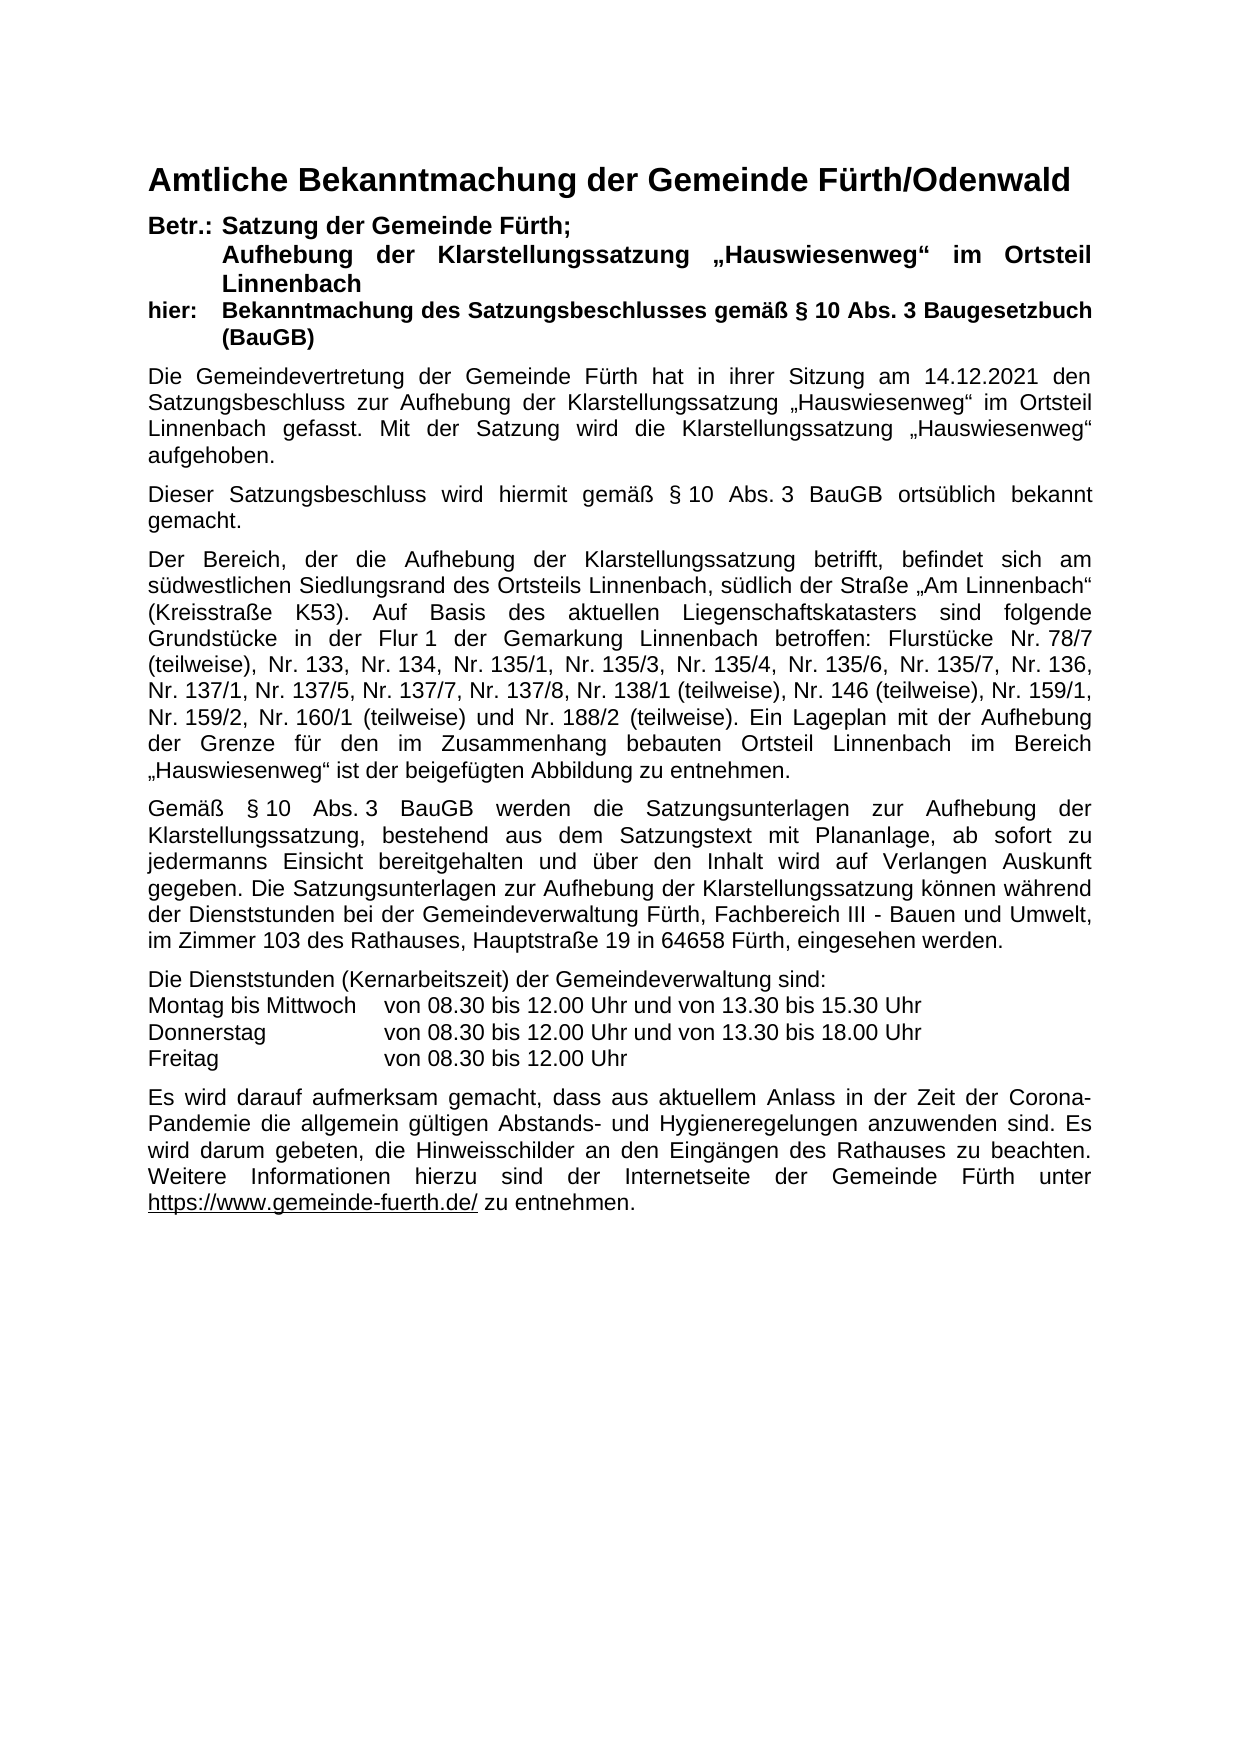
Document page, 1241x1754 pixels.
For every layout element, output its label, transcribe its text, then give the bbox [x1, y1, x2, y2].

text Die Dienststunden (Kernarbeitszeit) der Gemeindeverwaltung sind: [148, 966, 1092, 992]
text Donnerstag von 08.30 bis 12.00 Uhr und von 13.30 bis 18.00 Uhr [148, 1019, 1092, 1045]
text Aufhebung der Klarstellungssatzung „Hauswiesenweg“ im Ortsteil Linnenbach [222, 240, 1092, 297]
text hier: Bekanntmachung des Satzungsbeschlusses gemäß § 10 Abs. 3 Baugesetzbuch (BauGB) [148, 297, 1092, 350]
text Es wird darauf aufmerksam gemacht, dass aus aktuellem Anlass in der Zeit der Corona-Pandemie die allgemein gültigen Abstands- und Hygieneregelungen anzuwenden sind. Es wird darum gebeten, die Hinweisschilder an den Eingängen des Rathauses zu beachten. Weitere Informationen hierzu sind der Internetseite der Gemeinde Fürth unter https://www.gemeinde-fuerth.de/ zu entnehmen. [148, 1084, 1092, 1216]
text Die Gemeindevertretung der Gemeinde Fürth hat in ihrer Sitzung am 14.12.2021 den Satzungsbeschluss zur Aufhebung der Klarstellungssatzung „Hauswiesenweg“ im Ortsteil Linnenbach gefasst. Mit der Satzung wird die Klarstellungssatzung „Hauswiesenweg“ aufgehoben. [148, 363, 1092, 468]
text Montag bis Mittwoch von 08.30 bis 12.00 Uhr und von 13.30 bis 15.30 Uhr [148, 992, 1092, 1019]
text Betr.: Satzung der Gemeinde Fürth; [148, 211, 1092, 240]
text Der Bereich, der die Aufhebung der Klarstellungssatzung betrifft, befindet sich am südwestlichen Siedlungsrand des Ortsteils Linnenbach, südlich der Straße „Am Linnenbach“ (Kreisstraße K53). Auf Basis des aktuellen Liegenschaftskatasters sind folgende Grundstücke in der Flur 1 der Gemarkung Linnenbach betroffen: Flurstücke Nr. 78/7 (teilweise), Nr. 133, Nr. 134, Nr. 135/1, Nr. 135/3, Nr. 135/4, Nr. 135/6, Nr. 135/7, Nr. 136, Nr. 137/1, Nr. 137/5, Nr. 137/7, Nr. 137/8, Nr. 138/1 (teilweise), Nr. 146 (teilweise), Nr. 159/1, Nr. 159/2, Nr. 160/1 (teilweise) und Nr. 188/2 (teilweise). Ein Lageplan mit der Aufhebung der Grenze für den im Zusammenhang bebauten Ortsteil Linnenbach im Bereich „Hauswiesenweg“ ist der beigefügten Abbildung zu entnehmen. [148, 546, 1092, 783]
text Amtliche Bekanntmachung der Gemeinde Fürth/Odenwald [148, 160, 1092, 199]
text Gemäß § 10 Abs. 3 BauGB werden die Satzungsunterlagen zur Aufhebung der Klarstellungssatzung, bestehend aus dem Satzungstext mit Plananlage, ab sofort zu jedermanns Einsicht bereitgehalten und über den Inhalt wird auf Verlangen Auskunft gegeben. Die Satzungsunterlagen zur Aufhebung der Klarstellungssatzung können während der Dienststunden bei der Gemeindeverwaltung Fürth, Fachbereich III - Bauen und Umwelt, im Zimmer 103 des Rathauses, Hauptstraße 19 in 64658 Fürth, eingesehen werden. [148, 795, 1092, 953]
text Freitag von 08.30 bis 12.00 Uhr [148, 1045, 1092, 1071]
text Dieser Satzungsbeschluss wird hiermit gemäß § 10 Abs. 3 BauGB ortsüblich bekannt gemacht. [148, 481, 1092, 533]
